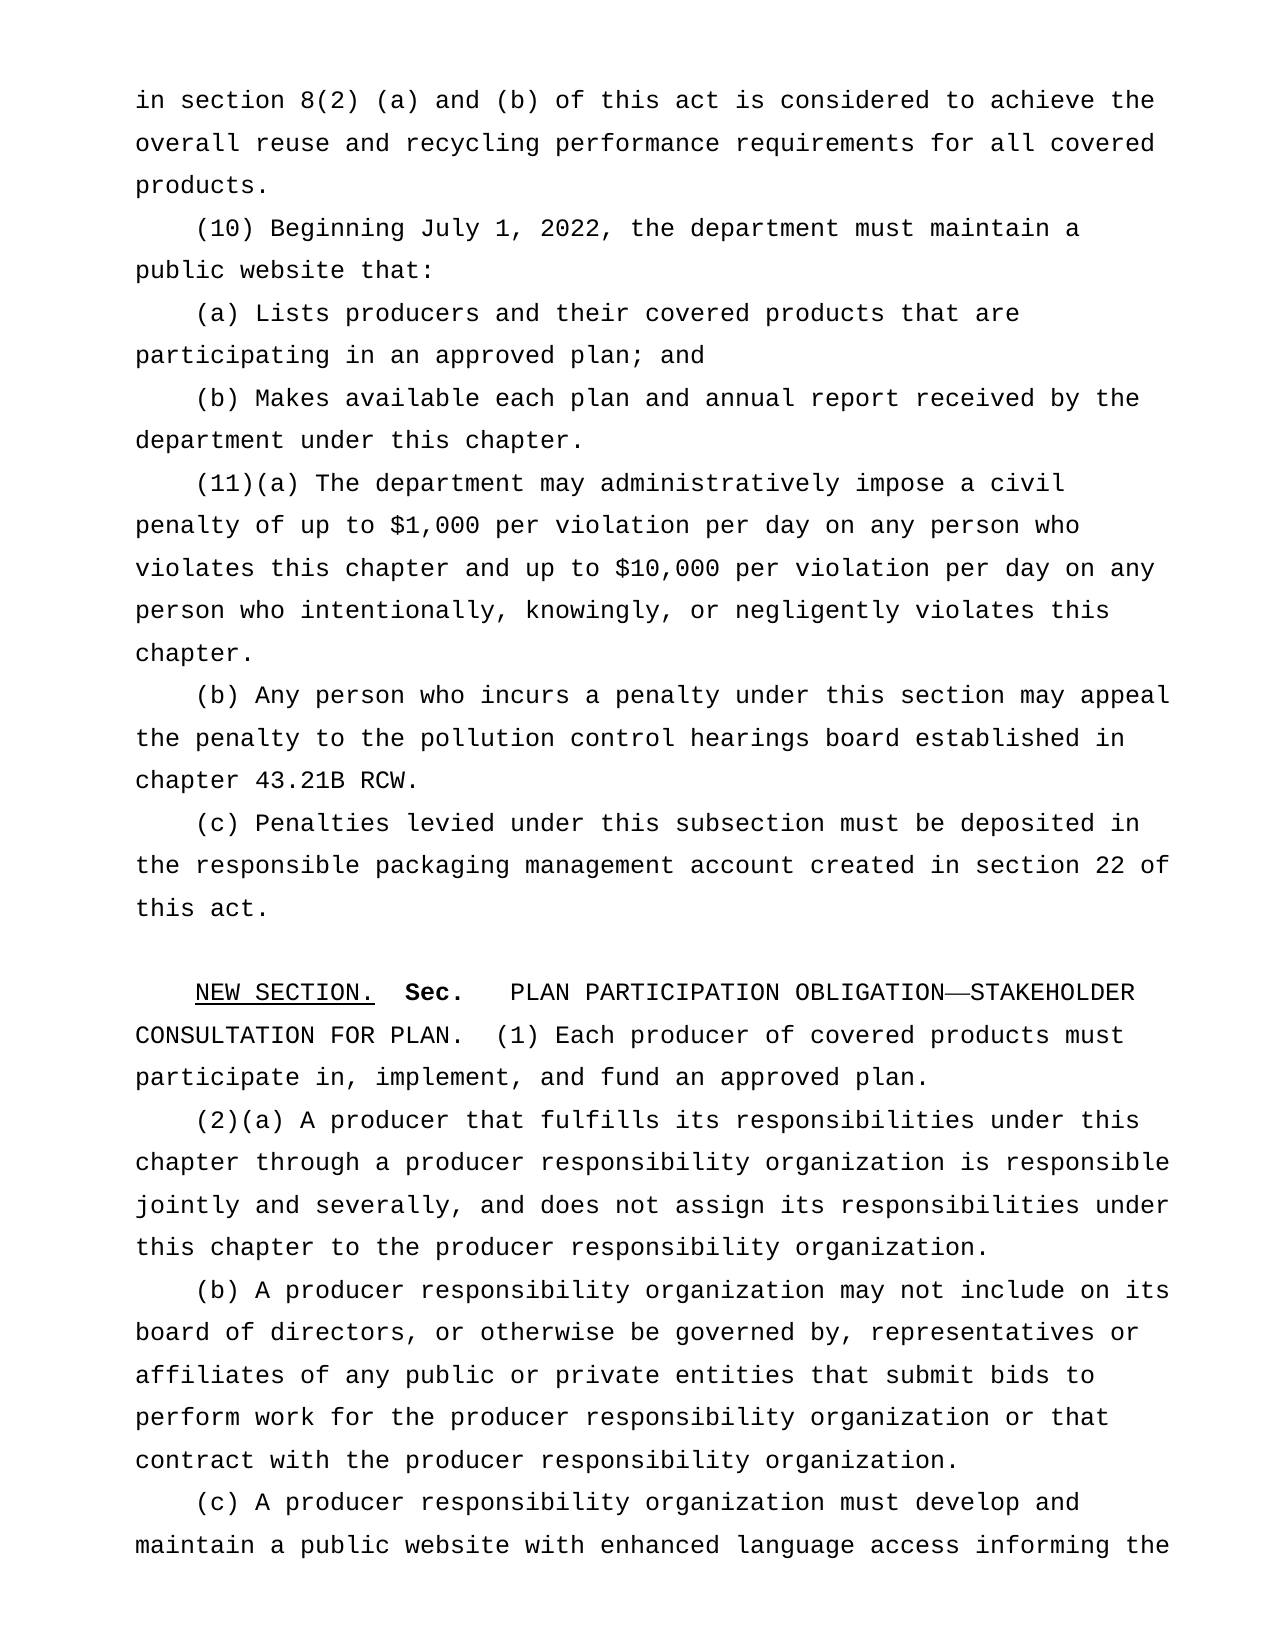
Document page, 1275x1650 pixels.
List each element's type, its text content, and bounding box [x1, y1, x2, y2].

text (10) Beginning July 1, 2022, the department must maintain a public website that: [135, 202, 1170, 287]
text (c) Penalties levied under this subsection must be deposited in the responsible packaging management account created in section 22 of this act. [135, 797, 1170, 925]
text (11)(a) The department may administratively impose a civil penalty of up to $1,000 per violation per day on any person who violates this chapter and up to $10,000 per violation per day on any person who intentionally, knowingly, or negligently violates this chapter. [135, 457, 1170, 670]
text (b) Makes available each plan and annual report received by the department under this chapter. [135, 372, 1170, 457]
text (a) Lists producers and their covered products that are participating in an approved plan; and [135, 287, 1170, 372]
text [135, 1477, 1170, 1562]
text (b) A producer responsibility organization may not include on its board of directors, or otherwise be governed by, representatives or affiliates of any public or private entities that submit bids to perform work for the producer responsibility organization or that contract with the producer responsibility organization. [135, 1264, 1170, 1477]
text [135, 75, 1170, 202]
text (b) Any person who incurs a penalty under this section may appeal the penalty to the pollution control hearings board established in chapter 43.21B RCW. [135, 670, 1170, 797]
text (2)(a) A producer that fulfills its responsibilities under this chapter through a producer responsibility organization is responsible jointly and severally, and does not assign its responsibilities under this chapter to the producer responsibility organization. [135, 1094, 1170, 1264]
text NEW SECTION. Sec. PLAN PARTICIPATION OBLIGATION—STAKEHOLDER CONSULTATION FOR PLAN. (1) Each producer of covered products must participate in, implement, and fund an approved plan. [135, 967, 1170, 1094]
